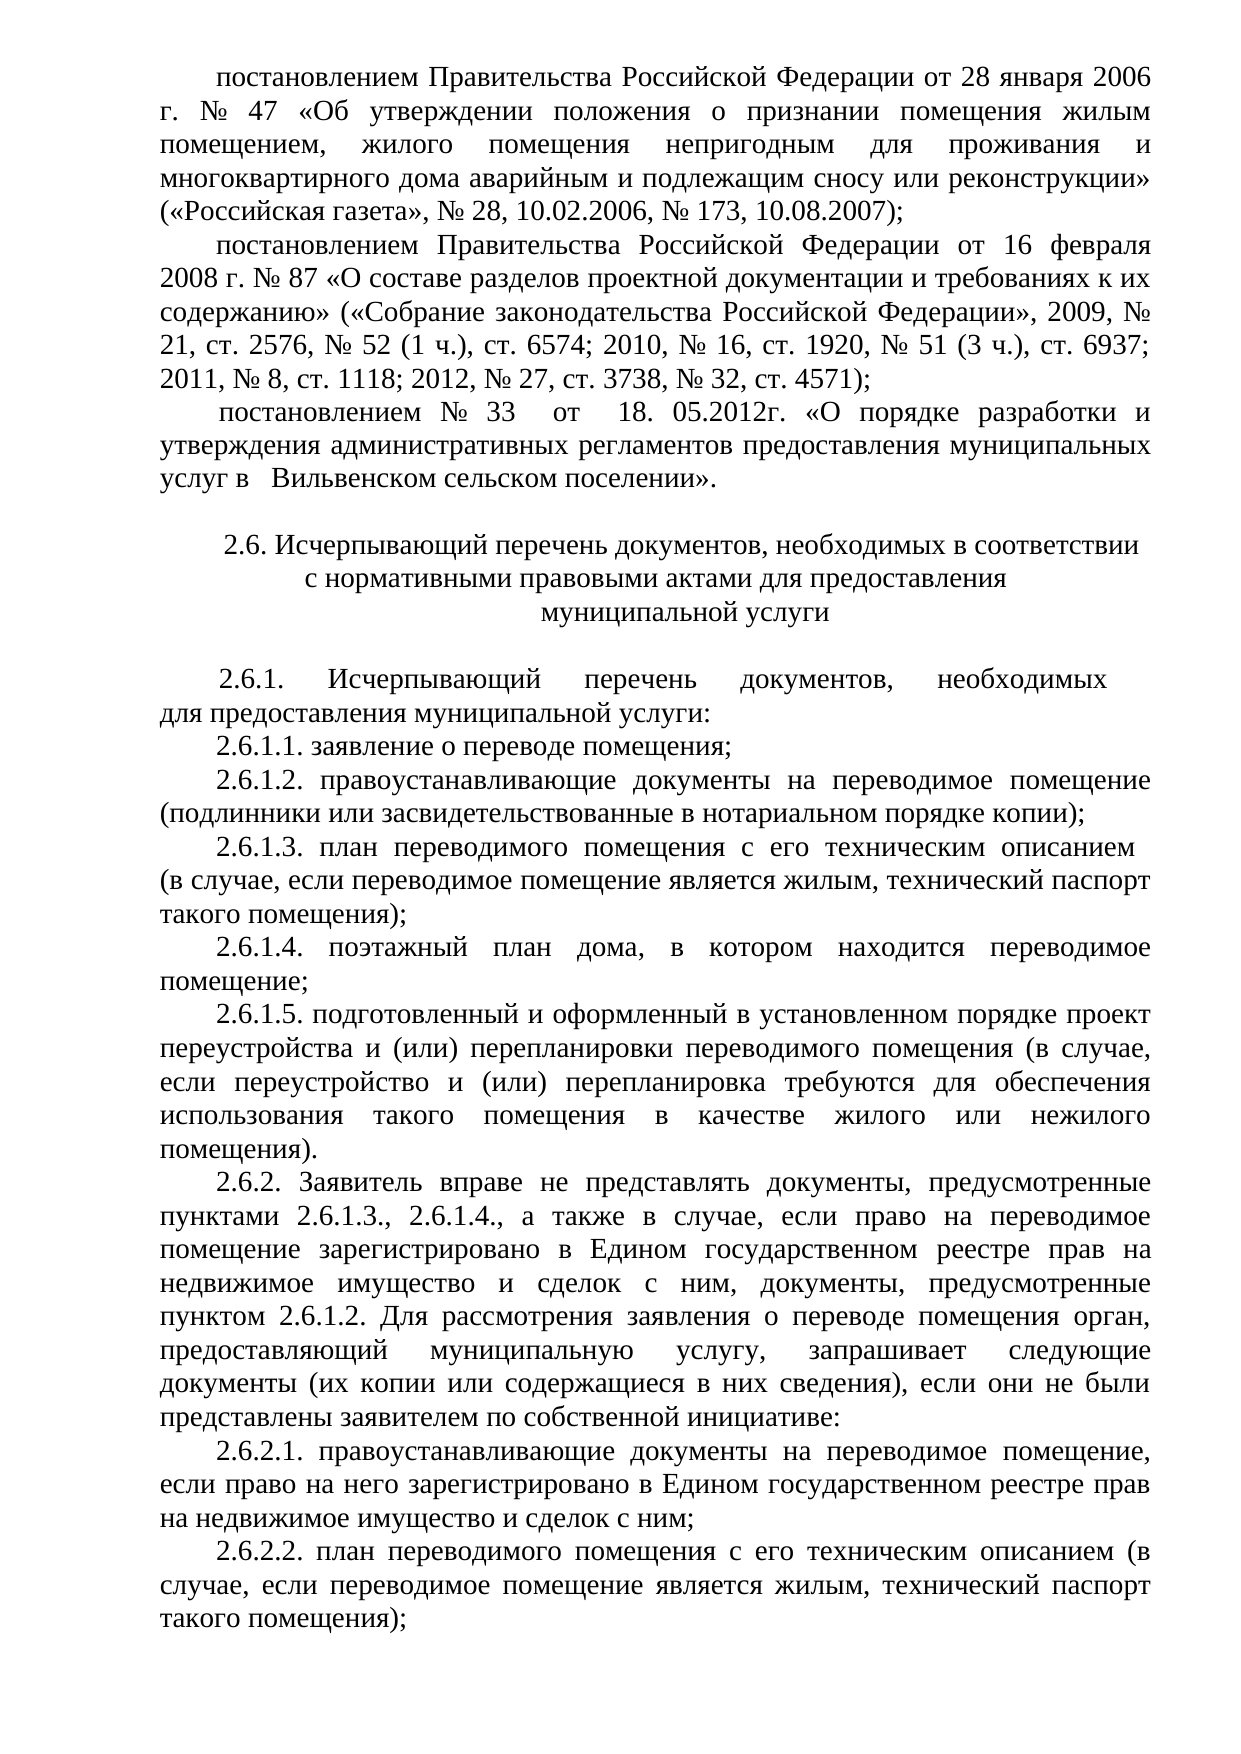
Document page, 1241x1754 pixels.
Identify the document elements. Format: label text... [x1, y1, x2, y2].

text постановлением № 33 от 18. 05.2012г. «О порядке разработки и утверждения административных регламентов предоставления муниципальных услуг в Вильвенском сельском поселении». [159, 394, 1152, 494]
text 2.6. Исчерпывающий перечень документов, необходимых в соответствии с нормативными правовыми актами для предоставления [159, 528, 1152, 594]
text 2.6.1.2. правоустанавливающие документы на переводимое помещение (подлинники или засвидетельствованные в нотариальном порядке копии); [159, 762, 1152, 829]
text 2.6.1.4. поэтажный план дома, в котором находится переводимое помещение; [159, 929, 1152, 997]
text постановлением Правительства Российской Федерации от 16 февраля 2008 г. № 87 «О составе разделов проектной документации и требованиях к их содержанию» («Собрание законодательства Российской Федерации», 2009, № 21, ст. 2576, № 52 (1 ч.), ст. 6574; 2010, № 16, ст. 1920, № 51 (3 ч.), ст. 6937; 2011, № 8, ст. 1118; 2012, № 27, ст. 3738, № 32, ст. 4571); [159, 227, 1152, 394]
text 2.6.1.1. заявление о переводе помещения; [159, 728, 1152, 762]
text 2.6.2. Заявитель вправе не представлять документы, предусмотренные пунктами 2.6.1.3., 2.6.1.4., а также в случае, если право на переводимое помещение зарегистрировано в Едином государственном реестре прав на недвижимое имущество и сделок с ним, документы, предусмотренные пунктом 2.6.1.2. Для рассмотрения заявления о переводе помещения орган, предоставляющий муниципальную услугу, запрашивает следующие документы (их копии или содержащиеся в них сведения), если они не были представлены заявителем по собственной инициативе: [159, 1164, 1152, 1433]
text 2.6.2.2. план переводимого помещения с его техническим описанием (в случае, если переводимое помещение является жилым, технический паспорт такого помещения); [159, 1533, 1152, 1634]
text постановлением Правительства Российской Федерации от 28 января 2006 г. № 47 «Об утверждении положения о признании помещения жилым помещением, жилого помещения непригодным для проживания и многоквартирного дома аварийным и подлежащим сносу или реконструкции» («Российская газета», № 28, 10.02.2006, № 173, 10.08.2007); [159, 59, 1152, 227]
text 2.6.1.5. подготовленный и оформленный в установленном порядке проект переустройства и (или) перепланировки переводимого помещения (в случае, если переустройство и (или) перепланировка требуются для обеспечения использования такого помещения в качестве жилого или нежилого помещения). [159, 997, 1152, 1164]
text 2.6.2.1. правоустанавливающие документы на переводимое помещение, если право на него зарегистрировано в Едином государственном реестре прав на недвижимое имущество и сделок с ним; [159, 1433, 1152, 1533]
text 2.6.1. Исчерпывающий перечень документов, необходимых для предоставления муниципальной услуги: [159, 661, 1152, 728]
text муниципальной услуги [159, 594, 1152, 628]
text 2.6.1.3. план переводимого помещения с его техническим описанием (в случае, если переводимое помещение является жилым, технический паспорт такого помещения); [159, 829, 1152, 929]
